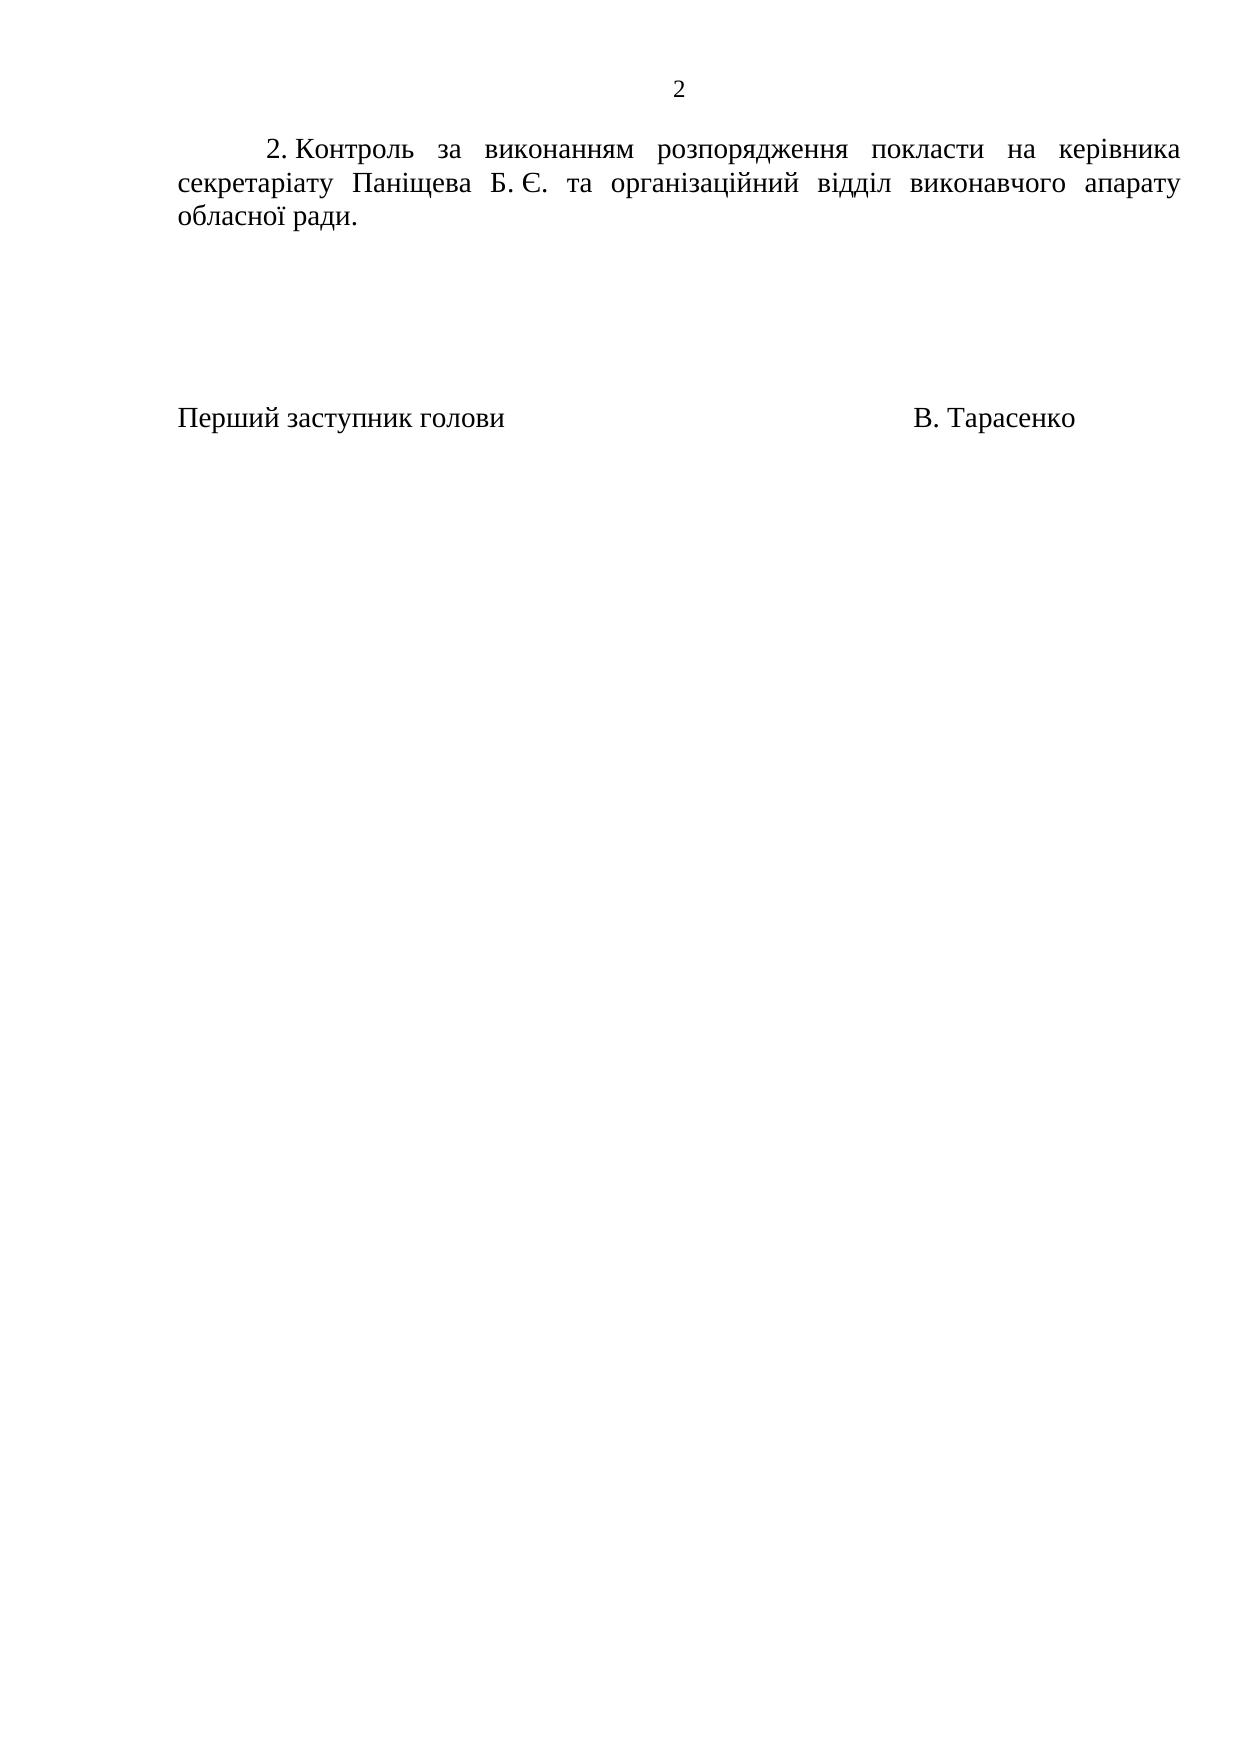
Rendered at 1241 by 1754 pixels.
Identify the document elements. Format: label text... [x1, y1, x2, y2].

subtitle Перший заступник голови В. Тарасенко [177, 400, 1181, 433]
text 2. Контроль за виконанням розпорядження покласти на керівника секретаріату Паніщева Б. Є. та організаційний відділ виконавчого апарату обласної ради. [177, 131, 1181, 232]
